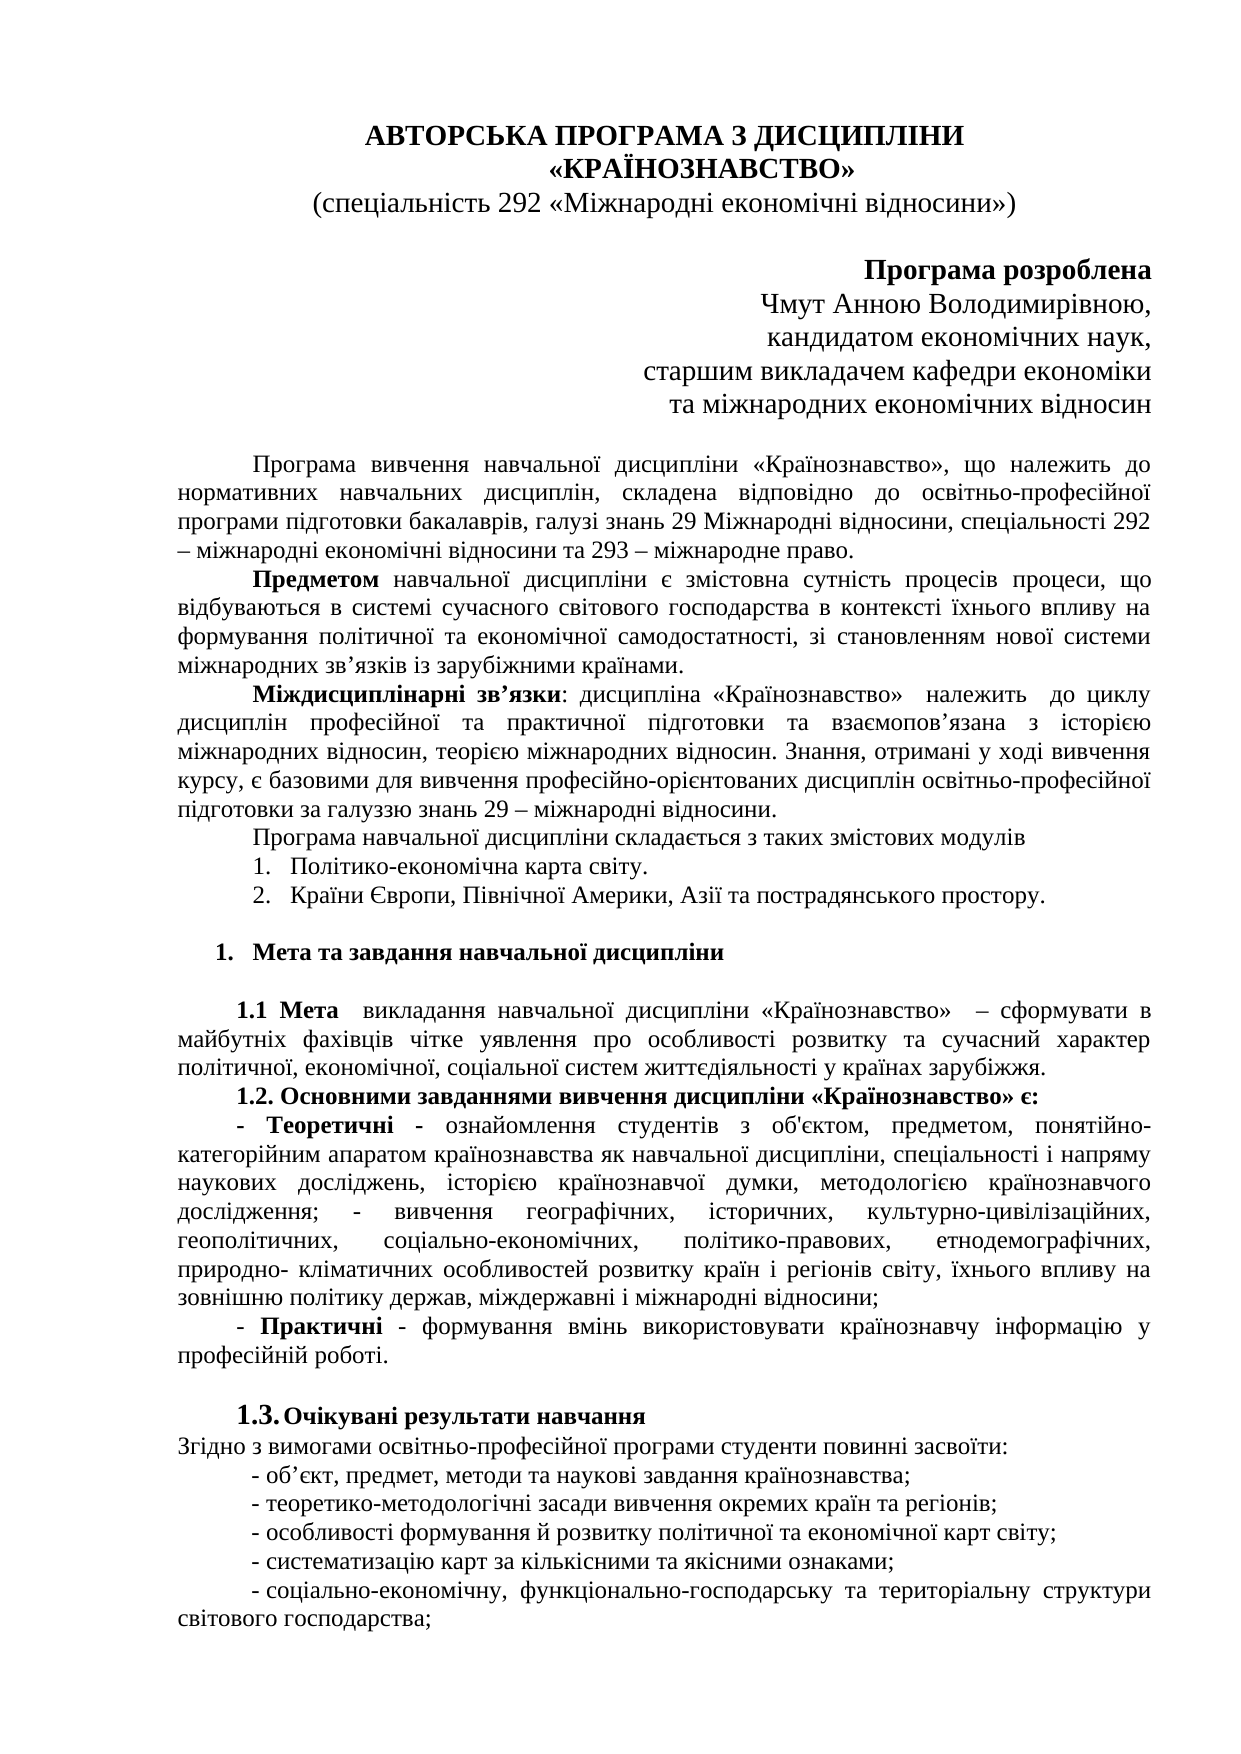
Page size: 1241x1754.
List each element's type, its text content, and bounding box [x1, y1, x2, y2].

text 1.1 Мета викладання навчальної дисципліни «Країнознавство» – сформувати в майбутніх фахівців чітке уявлення про особливості розвитку та сучасний характер політичної, економічної, соціальної систем життєдіяльності у країнах зарубіжжя. [177, 995, 1152, 1081]
list Очікувані результати навчання [236, 1397, 1152, 1431]
list особливості формування й розвитку політичної та економічної карт світу; [177, 1517, 1152, 1546]
text кандидатом економічних наук, [177, 319, 1152, 353]
text старшим викладачем кафедри економіки [177, 353, 1152, 386]
text АВТОРСЬКА ПРОГРАМА З ДИСЦИПЛІНИ [177, 118, 1152, 152]
text Програма навчальної дисципліни складається з таких змістових модулів [177, 822, 1152, 851]
text - Теоретичні - ознайомлення студентів з об'єктом, предметом, понятійно-категорійним апаратом країнознавства як навчальної дисципліни, спеціальності і напряму наукових досліджень, історією країнознавчої думки, методологією країнознавчого дослідження; - вивчення географічних, історичних, культурно-цивілізаційних, геополітичних, соціально-економічних, політико-правових, етнодемографічних, природно- кліматичних особливостей розвитку країн і регіонів світу, їхнього впливу на зовнішню політику держав, міждержавні і міжнародні відносини; [177, 1110, 1152, 1311]
text Програма вивчення навчальної дисципліни «Країнознавство», що належить до нормативних навчальних дисциплін, складена відповідно до освітньо-професійної програми підготовки бакалаврів, галузі знань 29 Міжнародні відносини, спеціальності 292 – міжнародні економічні відносини та 293 – міжнародне право. [177, 449, 1152, 564]
text - Практичні - формування вмінь використовувати країнознавчу інформацію у професійній роботі. [177, 1311, 1152, 1369]
list Мета та завдання навчальної дисципліни [215, 937, 1152, 966]
text Предметом навчальної дисципліни є змістовна сутність процесів процеси, що відбуваються в системі сучасного світового господарства в контексті їхнього впливу на формування політичної та економічної самодостатності, зі становленням нової системи міжнародних зв’язків із зарубіжними країнами. [177, 564, 1152, 679]
text 1.2. Основними завданнями вивчення дисципліни «Країнознавство» є: [177, 1081, 1152, 1110]
text Програма розроблена [177, 252, 1152, 286]
text (спеціальність 292 «Міжнародні економічні відносини») [177, 185, 1152, 219]
text Міждисциплінарні зв’язки: дисципліна «Країнознавство» належить до циклу дисциплін професійної та практичної підготовки та взаємопов’язана з історією міжнародних відносин, теорією міжнародних відносин. Знання, отримані у ході вивчення курсу, є базовими для вивчення професійно-орієнтованих дисциплін освітньо-професійної підготовки за галуззю знань 29 – міжнародні відносини. [177, 679, 1152, 822]
list Країни Європи, Північної Америки, Азії та пострадянського простору. [252, 880, 1152, 909]
list Політико-економічна карта світу. [252, 851, 1152, 880]
list соціально-економічну, функціонально-господарську та територіальну структури світового господарства; [177, 1575, 1152, 1632]
list систематизацію карт за кількісними та якісними ознаками; [177, 1546, 1152, 1575]
text Чмут Анною Володимирівною, [177, 286, 1152, 319]
text та міжнародних економічних відносин [177, 386, 1152, 420]
text Згідно з вимогами освітньо-професійної програми студенти повинні засвоїти: [177, 1431, 1152, 1460]
text «КРАЇНОЗНАВСТВО» [177, 152, 1152, 185]
list теоретико-методологічні засади вивчення окремих країн та регіонів; [177, 1488, 1152, 1517]
list об’єкт, предмет, методи та наукові завдання країнознавства; [177, 1460, 1152, 1488]
